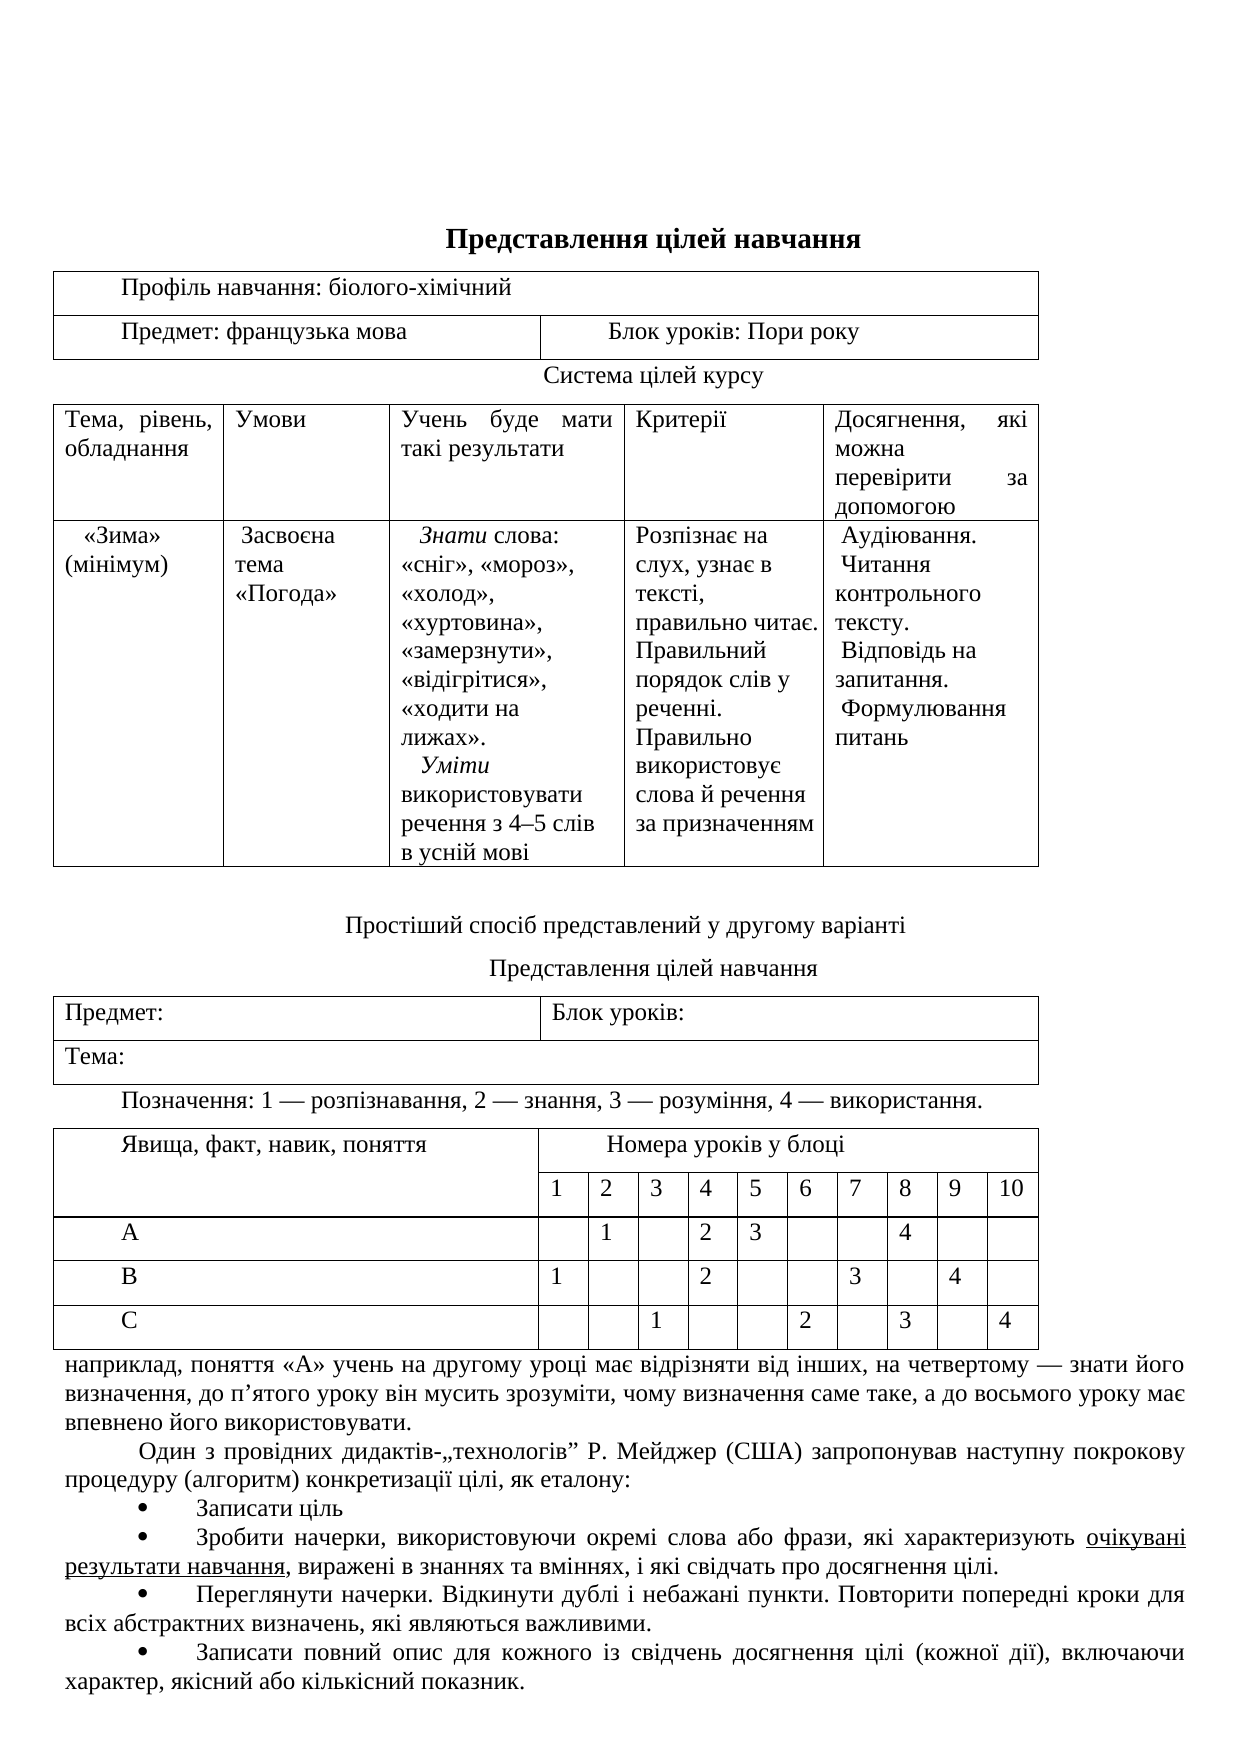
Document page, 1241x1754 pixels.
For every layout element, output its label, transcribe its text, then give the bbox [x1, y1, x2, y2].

table_cell [539, 1218, 588, 1260]
table_cell C [54, 1306, 538, 1348]
table_cell [539, 1306, 588, 1348]
list Записати повний опис для кожного із свідчень досягнення цілі (кожної дії), включаючи характер, якісний або кількісний показник. [64, 1637, 1186, 1694]
table_cell [589, 1306, 638, 1348]
table_cell 2 [788, 1306, 837, 1348]
table_cell 8 [888, 1173, 937, 1216]
table_cell 2 [689, 1218, 737, 1260]
table_cell [738, 1261, 787, 1304]
table_header Тема, рівень, обладнання [54, 405, 223, 519]
table_cell [788, 1261, 837, 1304]
list Зробити начерки, використовуючи окремі слова або фрази, які характеризують очікувані результати навчання, виражені в знаннях та вміннях, і які свідчать про досягнення цілі. [64, 1522, 1186, 1579]
table_header Блок уроків: [541, 997, 1038, 1040]
table_cell Аудіювання. Читання контрольного тексту. Відповідь на запитання. Формулювання питань [824, 521, 1038, 866]
table_cell 3 [738, 1218, 787, 1260]
table_cell [938, 1306, 987, 1348]
table_cell 1 [539, 1173, 588, 1216]
table_header Профіль навчання: біолого-хімічний [54, 272, 1038, 315]
table_cell [838, 1306, 887, 1348]
table_cell Тема: [54, 1041, 1038, 1084]
table_cell [788, 1218, 837, 1260]
table_cell [738, 1306, 787, 1348]
table_cell [888, 1261, 937, 1304]
table_header Критерії [625, 405, 823, 519]
table_cell [988, 1218, 1038, 1260]
list Переглянути начерки. Відкинути дублі і небажані пункти. Повторити попередні кроки для всіх абстрактних визначень, які являються важливими. [64, 1579, 1186, 1637]
table_header Предмет: [54, 997, 540, 1040]
table_cell 6 [788, 1173, 837, 1216]
text Один з провідних дидактів-„технологів” Р. Мейджер (США) запропонував наступну покрокову процедуру (алгоритм) конкретизації цілі, як еталону: [64, 1436, 1186, 1493]
table_cell 2 [689, 1261, 737, 1304]
table_header Умови [224, 405, 389, 519]
table_cell 1 [539, 1261, 588, 1304]
table_cell 1 [589, 1218, 638, 1260]
table_cell 4 [938, 1261, 987, 1304]
text Система цілей курсу [64, 360, 1186, 389]
table_cell 3 [888, 1306, 937, 1348]
table_cell [639, 1261, 688, 1304]
table_cell [639, 1218, 688, 1260]
table_cell [938, 1218, 987, 1260]
table_cell 10 [988, 1173, 1038, 1216]
table_cell 4 [988, 1306, 1038, 1348]
table_cell 9 [938, 1173, 987, 1216]
table_cell «Зима» (мінімум) [54, 521, 223, 866]
table_cell [988, 1261, 1038, 1304]
table_cell 4 [689, 1173, 737, 1216]
table_cell 7 [838, 1173, 887, 1216]
table_cell [589, 1261, 638, 1304]
text Простіший спосіб представлений у другому варіанті [64, 910, 1186, 938]
table_header Учень буде мати такі результати [390, 405, 624, 519]
table_cell 4 [888, 1218, 937, 1260]
table_cell 3 [639, 1173, 688, 1216]
table_cell Знати слова: «сніг», «мороз», «холод», «хуртовина», «замерзнути», «відігрітися», «ходити на лижах». Уміти використовувати речення з 4–5 слів в усній мові [390, 521, 624, 866]
table_cell Предмет: французька мова [54, 316, 540, 359]
table_cell [838, 1218, 887, 1260]
text Позначення: 1 — розпізнавання, 2 — знання, 3 — розуміння, 4 — використання. [64, 1085, 1186, 1114]
text Представлення цілей навчання [64, 221, 1186, 254]
table_cell 3 [838, 1261, 887, 1304]
table_header Досягнення, які можна перевірити за допомогою [824, 405, 1038, 519]
table_cell Засвоєна тема «Погода» [224, 521, 389, 866]
table_cell B [54, 1261, 538, 1304]
text наприклад, поняття «А» учень на другому уроці має відрізняти від інших, на четвертому — знати його визначення, до п’ятого уроку він мусить зрозуміти, чому визначення саме таке, а до восьмого уроку має впевнено його використовувати. [64, 1349, 1186, 1436]
table_header Номера уроків у блоці [539, 1129, 1038, 1172]
table_cell A [54, 1218, 538, 1260]
table_cell Розпізнає на слух, узнає в тексті, правильно читає. Правильний порядок слів у реченні. Правильно використовує слова й речення за призначенням [625, 521, 823, 866]
table_cell Блок уроків: Пори року [541, 316, 1038, 359]
text Представлення цілей навчання [64, 953, 1186, 982]
table_cell 1 [639, 1306, 688, 1348]
table_cell 2 [589, 1173, 638, 1216]
list Записати ціль [64, 1493, 1186, 1522]
table_cell 5 [738, 1173, 787, 1216]
table_header Явища, факт, навик, поняття [54, 1129, 538, 1216]
table_cell [689, 1306, 737, 1348]
